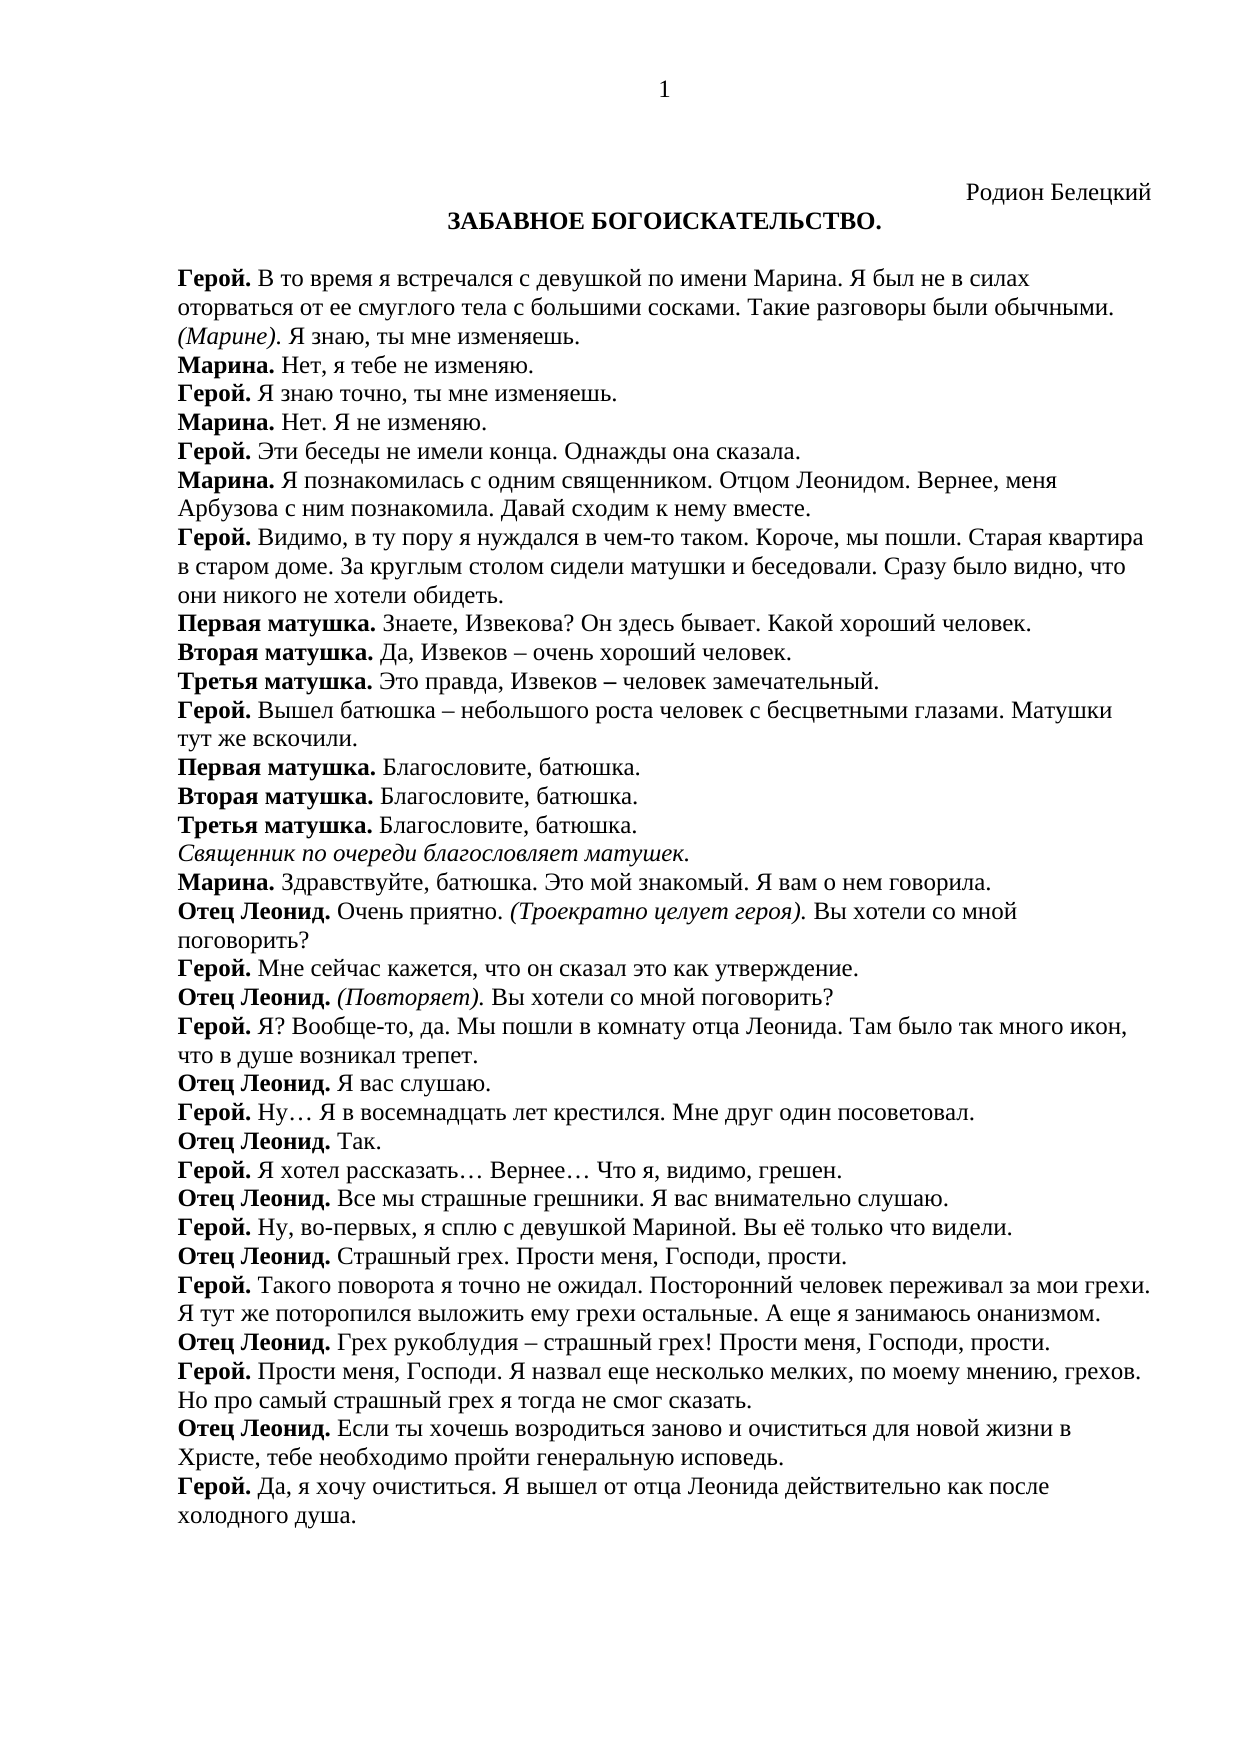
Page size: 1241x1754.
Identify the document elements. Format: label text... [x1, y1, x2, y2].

text Герой. Эти беседы не имели конца. Однажды она сказала. [177, 436, 1152, 465]
text Первая матушка. Знаете, Извекова? Он здесь бывает. Какой хороший человек. [177, 608, 1152, 637]
text Герой. Мне сейчас кажется, что он сказал это как утверждение. [177, 953, 1152, 982]
text Герой. Ну… Я в восемнадцать лет крестился. Мне друг один посоветовал. [177, 1097, 1152, 1126]
text Герой. Такого поворота я точно не ожидал. Посторонний человек переживал за мои грехи. Я тут же поторопился выложить ему грехи остальные. А еще я занимаюсь онанизмом. [177, 1270, 1152, 1327]
text Отец Леонид. (Повторяет). Вы хотели со мной поговорить? [177, 982, 1152, 1011]
text Марина. Здравствуйте, батюшка. Это мой знакомый. Я вам о нем говорила. [177, 867, 1152, 896]
text Герой. Я хотел рассказать… Вернее… Что я, видимо, грешен. [177, 1155, 1152, 1183]
text Герой. Я? Вообще-то, да. Мы пошли в комнату отца Леонида. Там было так много икон, что в душе возникал трепет. [177, 1011, 1152, 1068]
text Марина. Я познакомилась с одним священником. Отцом Леонидом. Вернее, меня Арбузова с ним познакомила. Давай сходим к нему вместе. [177, 465, 1152, 522]
text Герой. Да, я хочу очиститься. Я вышел от отца Леонида действительно как после холодного душа. [177, 1471, 1152, 1528]
text Вторая матушка. Да, Извеков – очень хороший человек. [177, 637, 1152, 666]
text Герой. Я знаю точно, ты мне изменяешь. [177, 378, 1152, 407]
text Родион Белецкий [177, 177, 1152, 206]
text Герой. В то время я встречался с девушкой по имени Марина. Я был не в силах оторваться от ее смуглого тела с большими сосками. Такие разговоры были обычными. (Марине). Я знаю, ты мне изменяешь. [177, 263, 1152, 350]
text Третья матушка. Благословите, батюшка. [177, 810, 1152, 838]
text Герой. Прости меня, Господи. Я назвал еще несколько мелких, по моему мнению, грехов. Но про самый страшный грех я тогда не смог сказать. [177, 1356, 1152, 1413]
text Вторая матушка. Благословите, батюшка. [177, 781, 1152, 810]
text Отец Леонид. Все мы страшные грешники. Я вас внимательно слушаю. [177, 1183, 1152, 1212]
text Отец Леонид. Если ты хочешь возродиться заново и очиститься для новой жизни в Христе, тебе необходимо пройти генеральную исповедь. [177, 1413, 1152, 1471]
text ЗАБАВНОЕ БОГОИСКАТЕЛЬСТВО. [177, 206, 1152, 235]
text Первая матушка. Благословите, батюшка. [177, 752, 1152, 781]
text Священник по очереди благословляет матушек. [177, 838, 1152, 867]
text Отец Леонид. Так. [177, 1126, 1152, 1155]
text Отец Леонид. Страшный грех. Прости меня, Господи, прости. [177, 1241, 1152, 1270]
text Третья матушка. Это правда, Извеков – человек замечательный. [177, 666, 1152, 695]
text Марина. Нет, я тебе не изменяю. [177, 350, 1152, 378]
text Марина. Нет. Я не изменяю. [177, 407, 1152, 436]
text Отец Леонид. Грех рукоблудия – страшный грех! Прости меня, Господи, прости. [177, 1327, 1152, 1356]
text Герой. Вышел батюшка – небольшого роста человек с бесцветными глазами. Матушки тут же вскочили. [177, 695, 1152, 752]
text Герой. Видимо, в ту пору я нуждался в чем-то таком. Короче, мы пошли. Старая квартира в старом доме. За круглым столом сидели матушки и беседовали. Сразу было видно, что они никого не хотели обидеть. [177, 522, 1152, 608]
text Отец Леонид. Я вас слушаю. [177, 1068, 1152, 1097]
text Герой. Ну, во-первых, я сплю с девушкой Мариной. Вы её только что видели. [177, 1212, 1152, 1241]
text Отец Леонид. Очень приятно. (Троекратно целует героя). Вы хотели со мной поговорить? [177, 896, 1152, 953]
